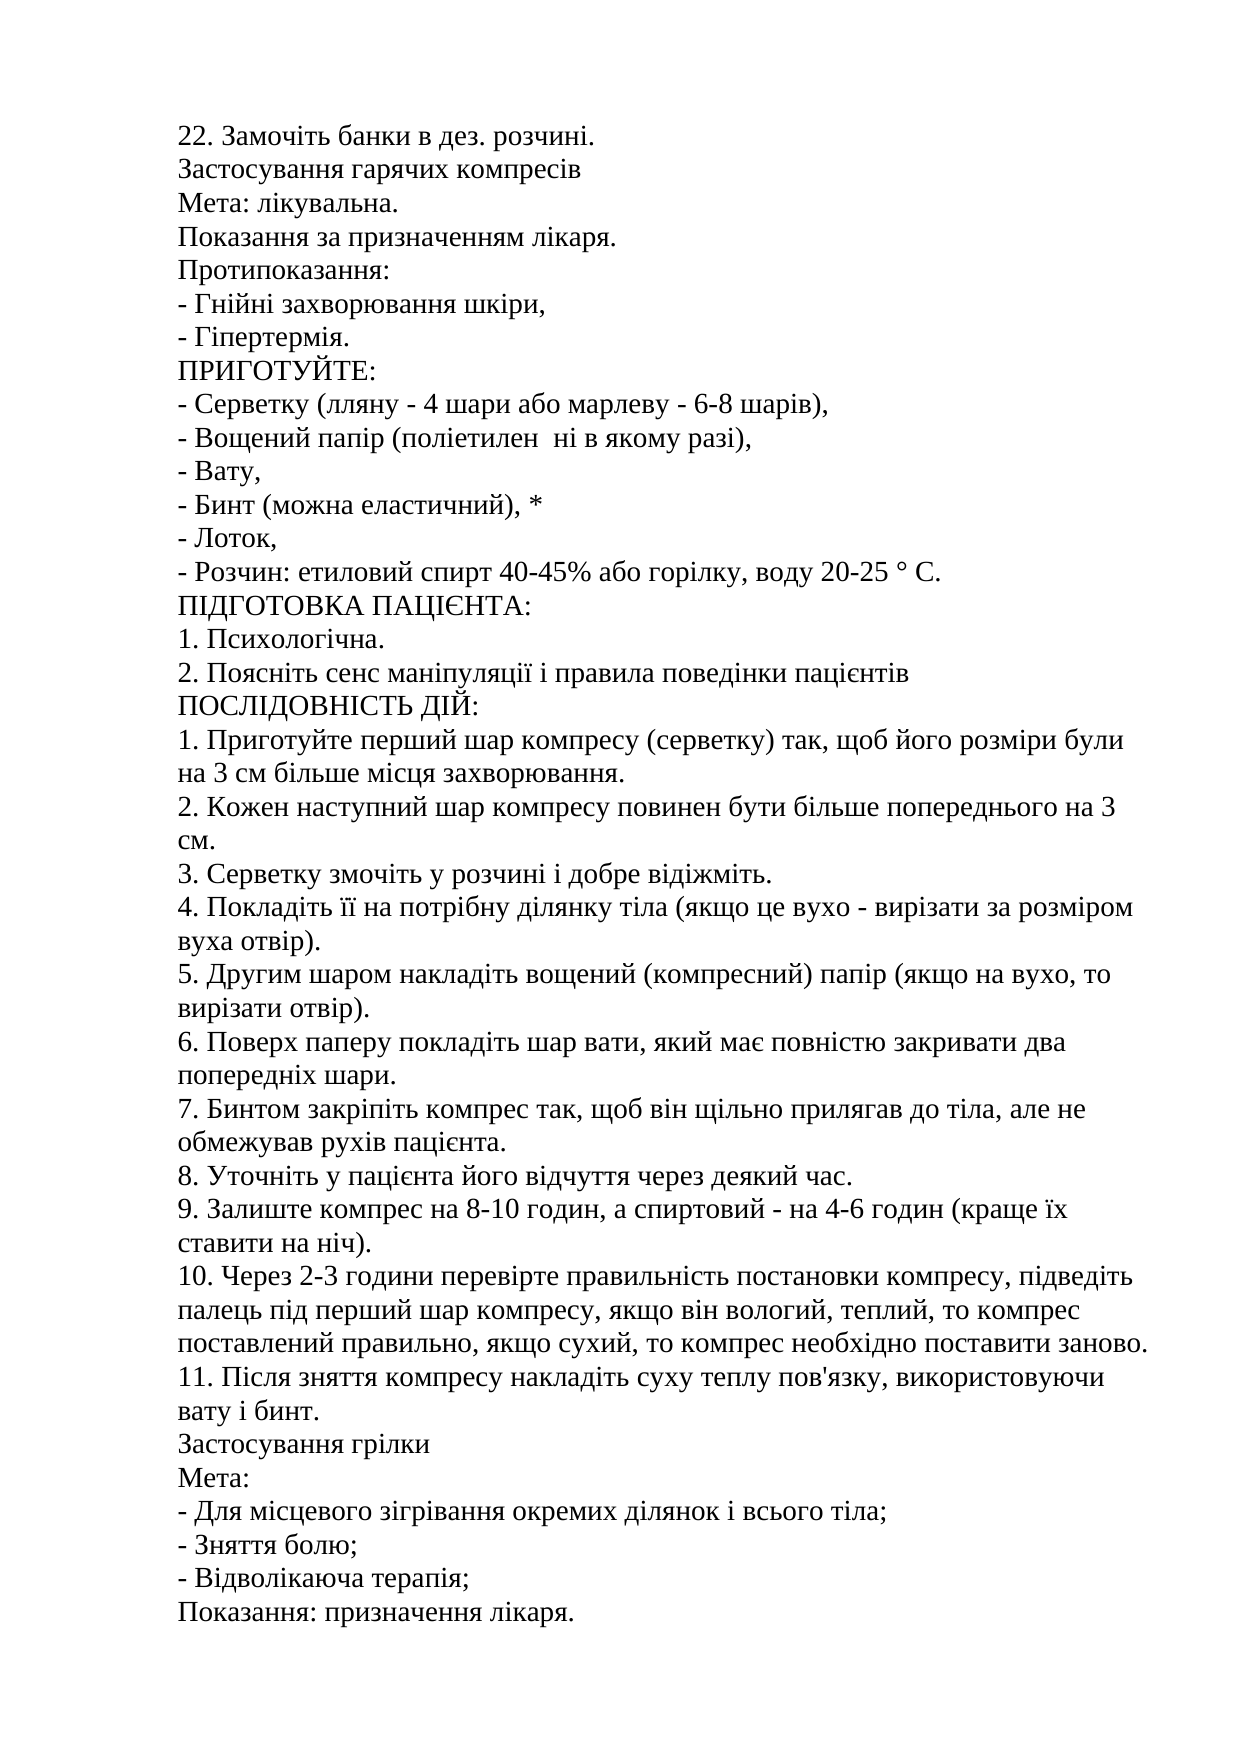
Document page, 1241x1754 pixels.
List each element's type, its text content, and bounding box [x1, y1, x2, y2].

text - Гнійні захворювання шкіри, [177, 286, 1152, 319]
text 1. Психологічна. [177, 621, 1152, 655]
text - Лоток, [177, 521, 1152, 554]
text 22. Замочіть банки в дез. розчині. [177, 118, 1152, 152]
text Показання за призначенням лікаря. [177, 219, 1152, 252]
text 2. Поясніть сенс маніпуляції і правила поведінки пацієнтів [177, 655, 1152, 688]
text 3. Серветку змочіть у розчині і добре відіжміть. [177, 856, 1152, 889]
text ПРИГОТУЙТЕ: [177, 353, 1152, 386]
text - Вату, [177, 453, 1152, 487]
text 1. Приготуйте перший шар компресу (серветку) так, щоб його розміри були на 3 см більше місця захворювання. [177, 722, 1152, 789]
text 5. Другим шаром накладіть вощений (компресний) папір (якщо на вухо, то вирізати отвір). [177, 957, 1152, 1024]
text 7. Бинтом закріпіть компрес так, щоб він щільно прилягав до тіла, але не обмежував рухів пацієнта. [177, 1091, 1152, 1158]
text 4. Покладіть її на потрібну ділянку тіла (якщо це вухо - вирізати за розміром вуха отвір). [177, 889, 1152, 957]
text - Відволікаюча терапія; [177, 1560, 1152, 1594]
text Застосування гарячих компресів [177, 152, 1152, 185]
text - Гіпертермія. [177, 319, 1152, 353]
text 10. Через 2-3 години перевірте правильність постановки компресу, підведіть палець під перший шар компресу, якщо він вологий, теплий, то компрес поставлений правильно, якщо сухий, то компрес необхідно поставити заново. [177, 1258, 1152, 1359]
text - Розчин: етиловий спирт 40-45% або горілку, воду 20-25 ° С. [177, 554, 1152, 588]
text - Серветку (лляну - 4 шари або марлеву - 6-8 шарів), [177, 386, 1152, 420]
text 8. Уточніть у пацієнта його відчуття через деякий час. [177, 1158, 1152, 1191]
text Застосування грілки [177, 1426, 1152, 1460]
text 2. Кожен наступний шар компресу повинен бути більше попереднього на 3 см. [177, 789, 1152, 856]
text - Вощений папір (поліетилен ні в якому разі), [177, 420, 1152, 453]
text - Зняття болю; [177, 1527, 1152, 1560]
text ПІДГОТОВКА ПАЦІЄНТА: [177, 588, 1152, 621]
text 11. Після зняття компресу накладіть суху теплу пов'язку, використовуючи вату і бинт. [177, 1359, 1152, 1426]
text Показання: призначення лікаря. [177, 1594, 1152, 1627]
text Протипоказання: [177, 252, 1152, 286]
text - Бинт (можна еластичний), * [177, 487, 1152, 521]
text Мета: лікувальна. [177, 185, 1152, 219]
text 6. Поверх паперу покладіть шар вати, який має повністю закривати два попередніх шари. [177, 1024, 1152, 1091]
text 9. Залиште компрес на 8-10 годин, а спиртовий - на 4-6 годин (краще їх ставити на ніч). [177, 1191, 1152, 1258]
text Мета: [177, 1460, 1152, 1493]
text ПОСЛІДОВНІСТЬ ДІЙ: [177, 688, 1152, 722]
text - Для місцевого зігрівання окремих ділянок і всього тіла; [177, 1493, 1152, 1527]
